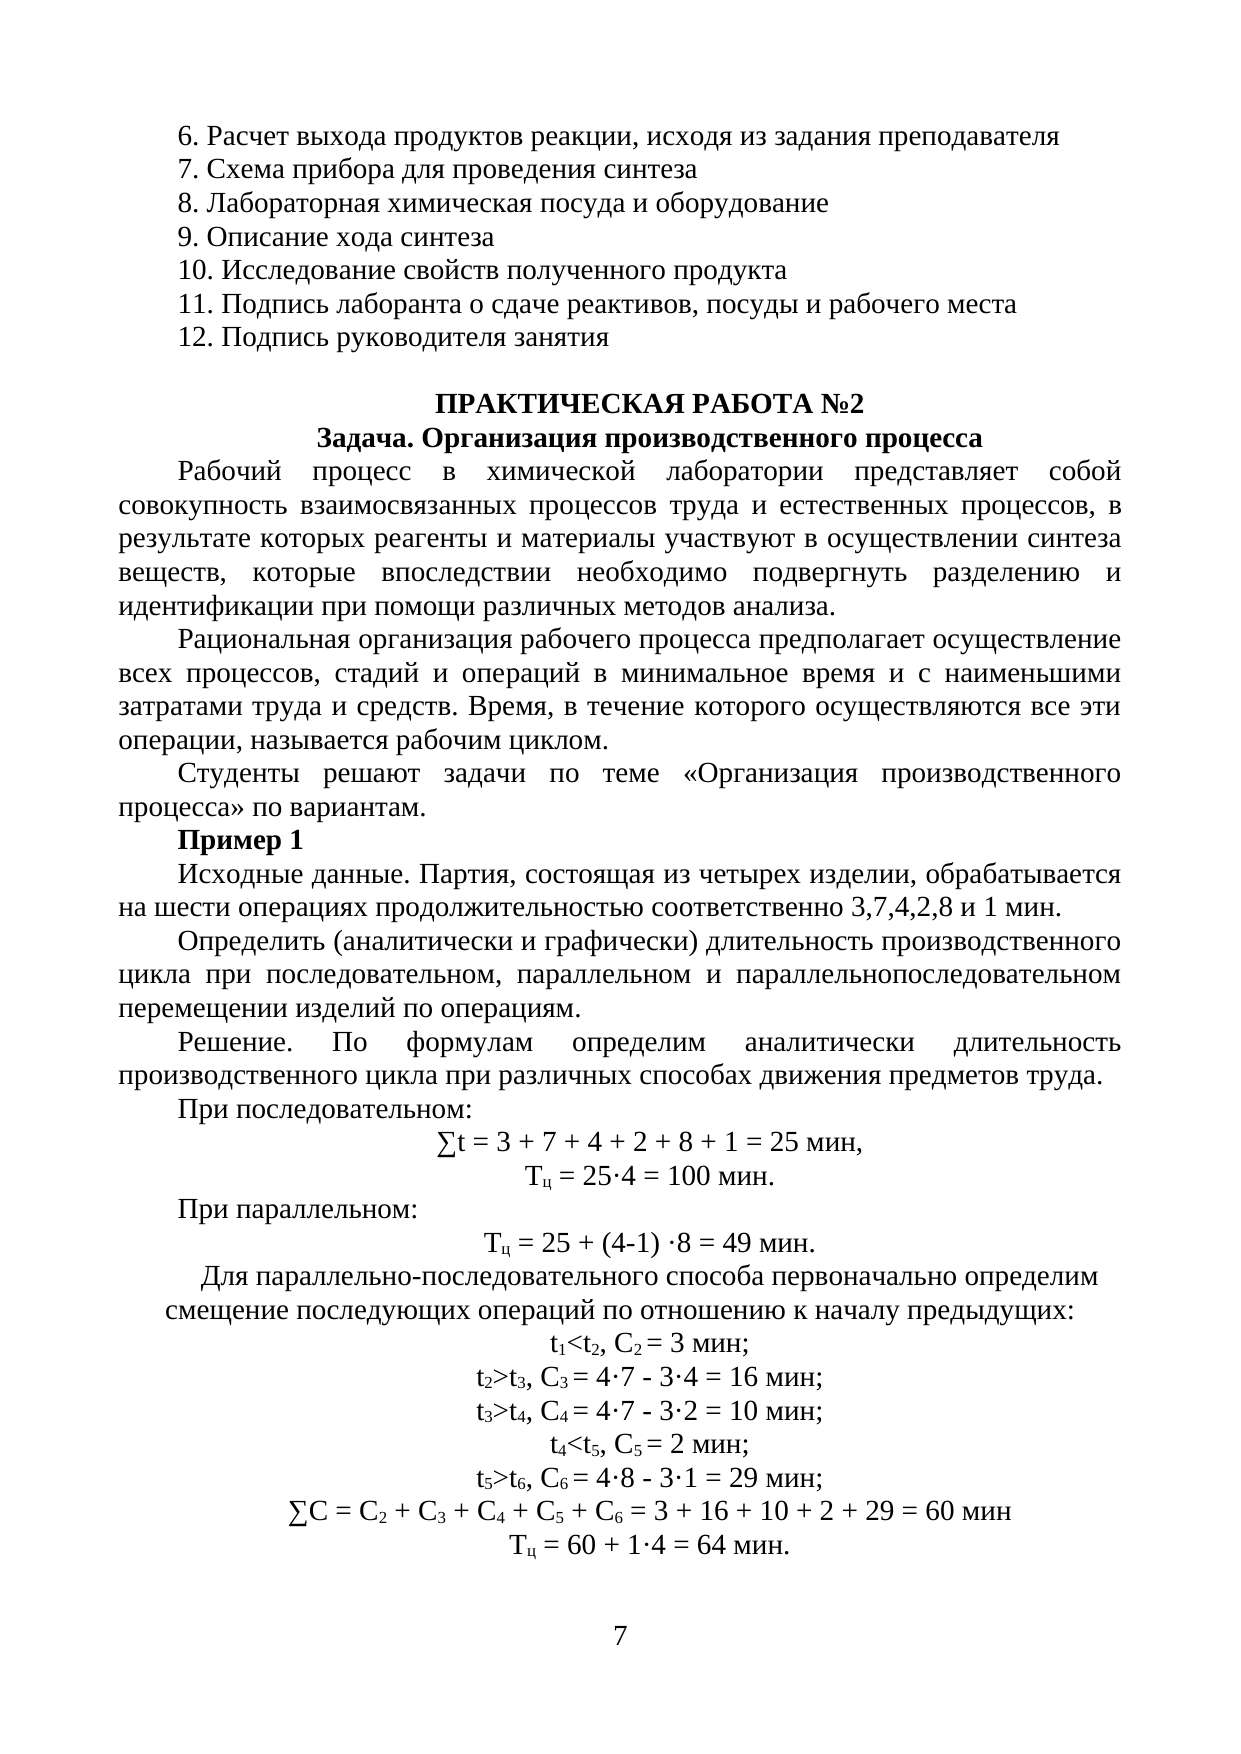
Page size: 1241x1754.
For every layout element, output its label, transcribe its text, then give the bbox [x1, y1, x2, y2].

text 12. Подпись руководителя занятия [118, 319, 1122, 353]
text t5>t6, C6 = 4·8 - 3·1 = 29 мин; [118, 1460, 1122, 1493]
text 6. Расчет выхода продуктов реакции, исходя из задания преподавателя [118, 118, 1122, 152]
text Задача. Организация производственного процесса [118, 420, 1122, 453]
text 8. Лабораторная химическая посуда и оборудование [118, 185, 1122, 219]
text Пример 1 [118, 822, 1122, 856]
text При параллельном: [118, 1191, 1122, 1225]
text t1<t2, C2 = 3 мин; [118, 1326, 1122, 1359]
text ∑t = 3 + 7 + 4 + 2 + 8 + 1 = 25 мин, [118, 1124, 1122, 1158]
text Определить (аналитически и графически) длительность производственного цикла при последовательном, параллельном и параллельнопоследовательном перемещении изделий по операциям. [118, 923, 1122, 1024]
text 9. Описание хода синтеза [118, 219, 1122, 252]
text Тц = 60 + 1·4 = 64 мин. [118, 1527, 1122, 1560]
text t2>t3, C3 = 4·7 - 3·4 = 16 мин; [118, 1359, 1122, 1393]
text Студенты решают задачи по теме «Организация производственного процесса» по вариантам. [118, 755, 1122, 822]
text ПРАКТИЧЕСКАЯ РАБОТА №2 [118, 386, 1122, 420]
text Тц = 25·4 = 100 мин. [118, 1158, 1122, 1191]
text ∑C = C2 + C3 + C4 + C5 + C6 = 3 + 16 + 10 + 2 + 29 = 60 мин [118, 1493, 1122, 1527]
text 7. Схема прибора для проведения синтеза [118, 152, 1122, 185]
text Рациональная организация рабочего процесса предполагает осуществление всех процессов, стадий и операций в минимальное время и с наименьшими затратами труда и средств. Время, в течение которого осуществляются все эти операции, называется рабочим циклом. [118, 621, 1122, 755]
text При последовательном: [118, 1091, 1122, 1124]
text 11. Подпись лаборанта о сдаче реактивов, посуды и рабочего места [118, 286, 1122, 319]
text 10. Исследование свойств полученного продукта [118, 252, 1122, 286]
text Тц = 25 + (4-1) ·8 = 49 мин. [118, 1225, 1122, 1258]
text Решение. По формулам определим аналитически длительность производственного цикла при различных способах движения предметов труда. [118, 1024, 1122, 1091]
text Рабочий процесс в химической лаборатории представляет собой совокупность взаимосвязанных процессов труда и естественных процессов, в результате которых реагенты и материалы участвуют в осуществлении синтеза веществ, которые впоследствии необходимо подвергнуть разделению и идентификации при помощи различных методов анализа. [118, 453, 1122, 621]
text Исходные данные. Партия, состоящая из четырех изделии, обрабатывается на шести операциях продолжительностью соответственно 3,7,4,2,8 и 1 мин. [118, 856, 1122, 923]
text t3>t4, C4 = 4·7 - 3·2 = 10 мин; [118, 1393, 1122, 1426]
text Для параллельно-последовательного способа первоначально определим смещение последующих операций по отношению к началу предыдущих: [118, 1258, 1122, 1326]
text t4<t5, C5 = 2 мин; [118, 1426, 1122, 1460]
